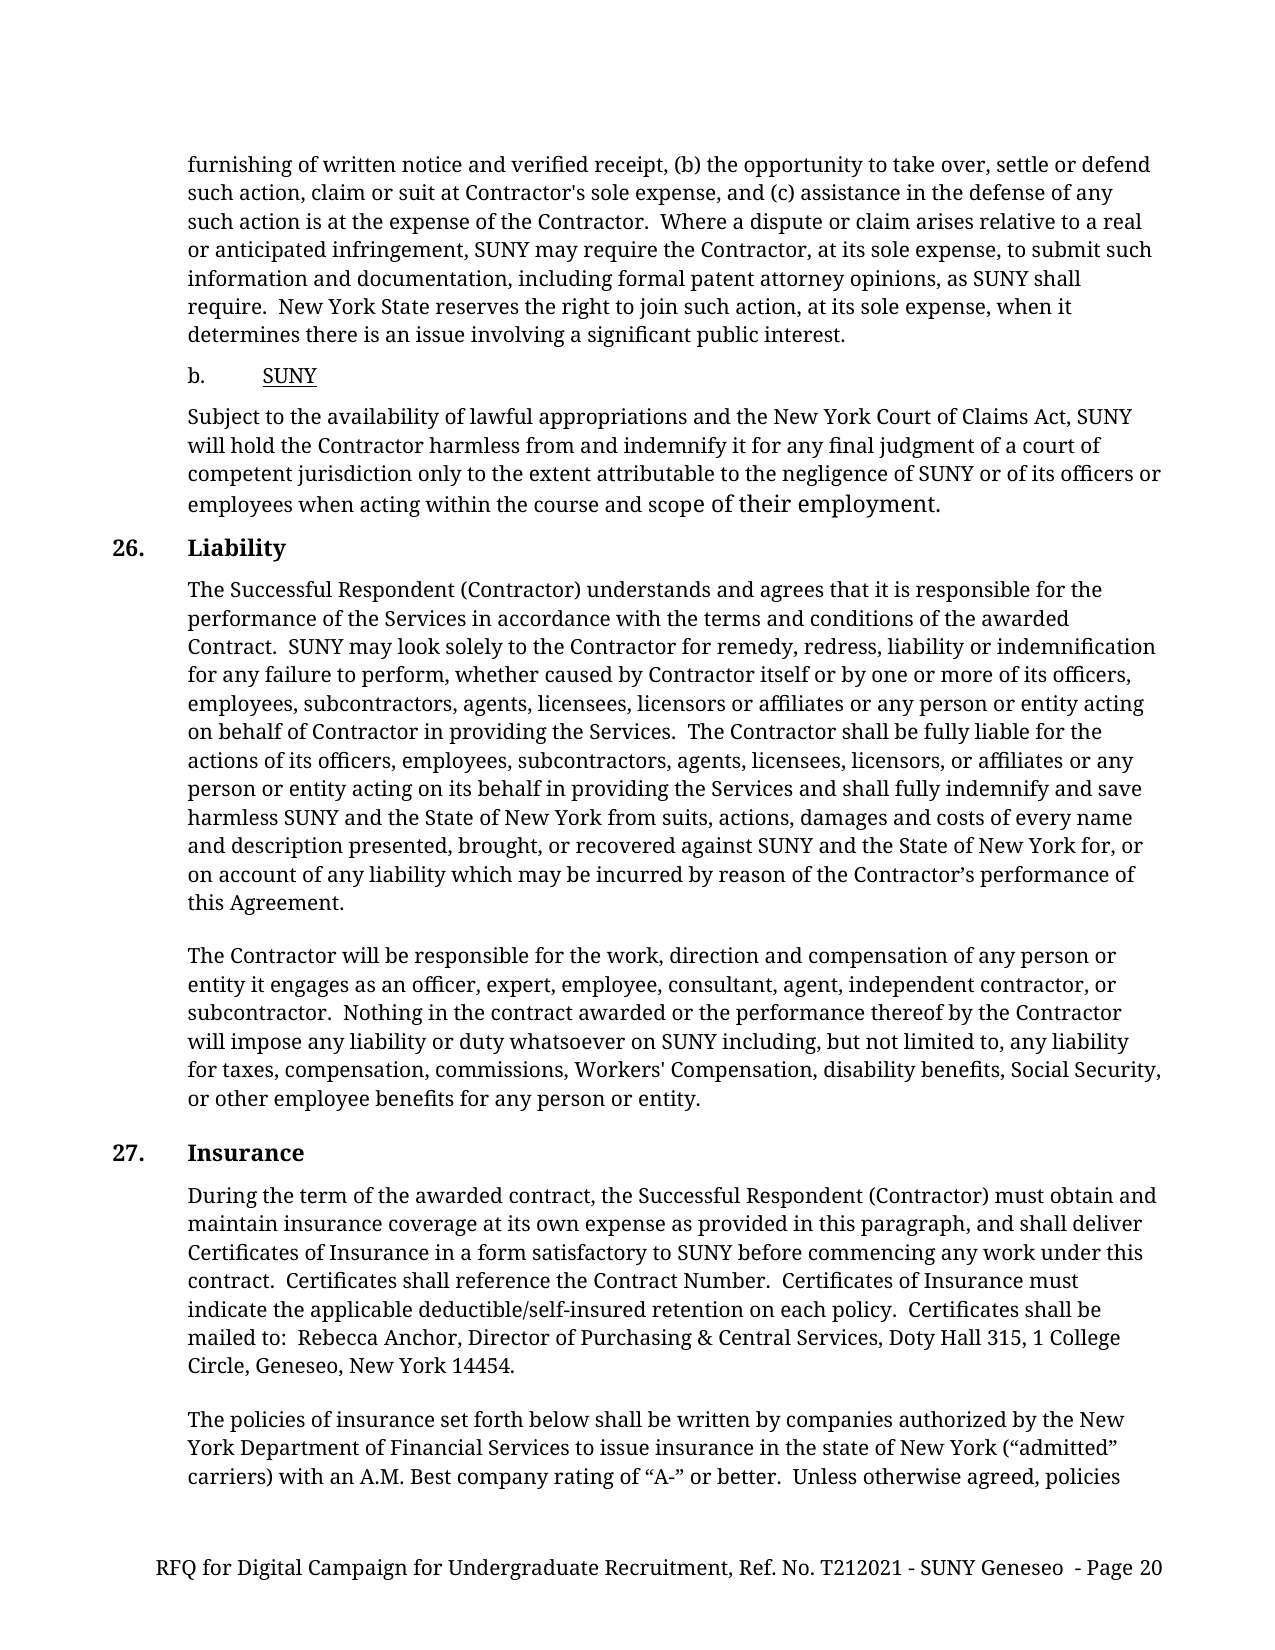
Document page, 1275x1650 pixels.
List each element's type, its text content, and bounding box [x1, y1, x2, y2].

text During the term of the awarded contract, the Successful Respondent (Contractor) must obtain and maintain insurance coverage at its own expense as provided in this paragraph, and shall deliver Certificates of Insurance in a form satisfactory to SUNY before commencing any work under this contract. Certificates shall reference the Contract Number. Certificates of Insurance must indicate the applicable deductible/self-insured retention on each policy. Certificates shall be mailed to: Rebecca Anchor, Director of Purchasing & Central Services, Doty Hall 315, 1 College Circle, Geneseo, New York 14454. [187, 1181, 1162, 1380]
text The Contractor will be responsible for the work, direction and compensation of any person or entity it engages as an officer, expert, employee, consultant, agent, independent contractor, or subcontractor. Nothing in the contract awarded or the performance thereof by the Contractor will impose any liability or duty whatsoever on SUNY including, but not limited to, any liability for taxes, compensation, commissions, Workers' Compensation, disability benefits, Social Security, or other employee benefits for any person or entity. [187, 942, 1162, 1112]
text Subject to the availability of lawful appropriations and the New York Court of Claims Act, SUNY will hold the Contractor harmless from and indemnify it for any final judgment of a court of competent jurisdiction only to the extent attributable to the negligence of SUNY or of its officers or employees when acting within the course and scope of their employment. [187, 402, 1162, 519]
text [187, 150, 1162, 349]
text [187, 1405, 1162, 1490]
list SUNY [187, 362, 1162, 390]
list Liability [112, 532, 1162, 563]
list Insurance [112, 1137, 1162, 1168]
text The Successful Respondent (Contractor) understands and agrees that it is responsible for the performance of the Services in accordance with the terms and conditions of the awarded Contract. SUNY may look solely to the Contractor for remedy, redress, liability or indemnification for any failure to perform, whether caused by Contractor itself or by one or more of its officers, employees, subcontractors, agents, licensees, licensors or affiliates or any person or entity acting on behalf of Contractor in providing the Services. The Contractor shall be fully liable for the actions of its officers, employees, subcontractors, agents, licensees, licensors, or affiliates or any person or entity acting on its behalf in providing the Services and shall fully indemnify and save harmless SUNY and the State of New York from suits, actions, damages and costs of every name and description presented, brought, or recovered against SUNY and the State of New York for, or on account of any liability which may be incurred by reason of the Contractor’s performance of this Agreement. [187, 575, 1162, 917]
